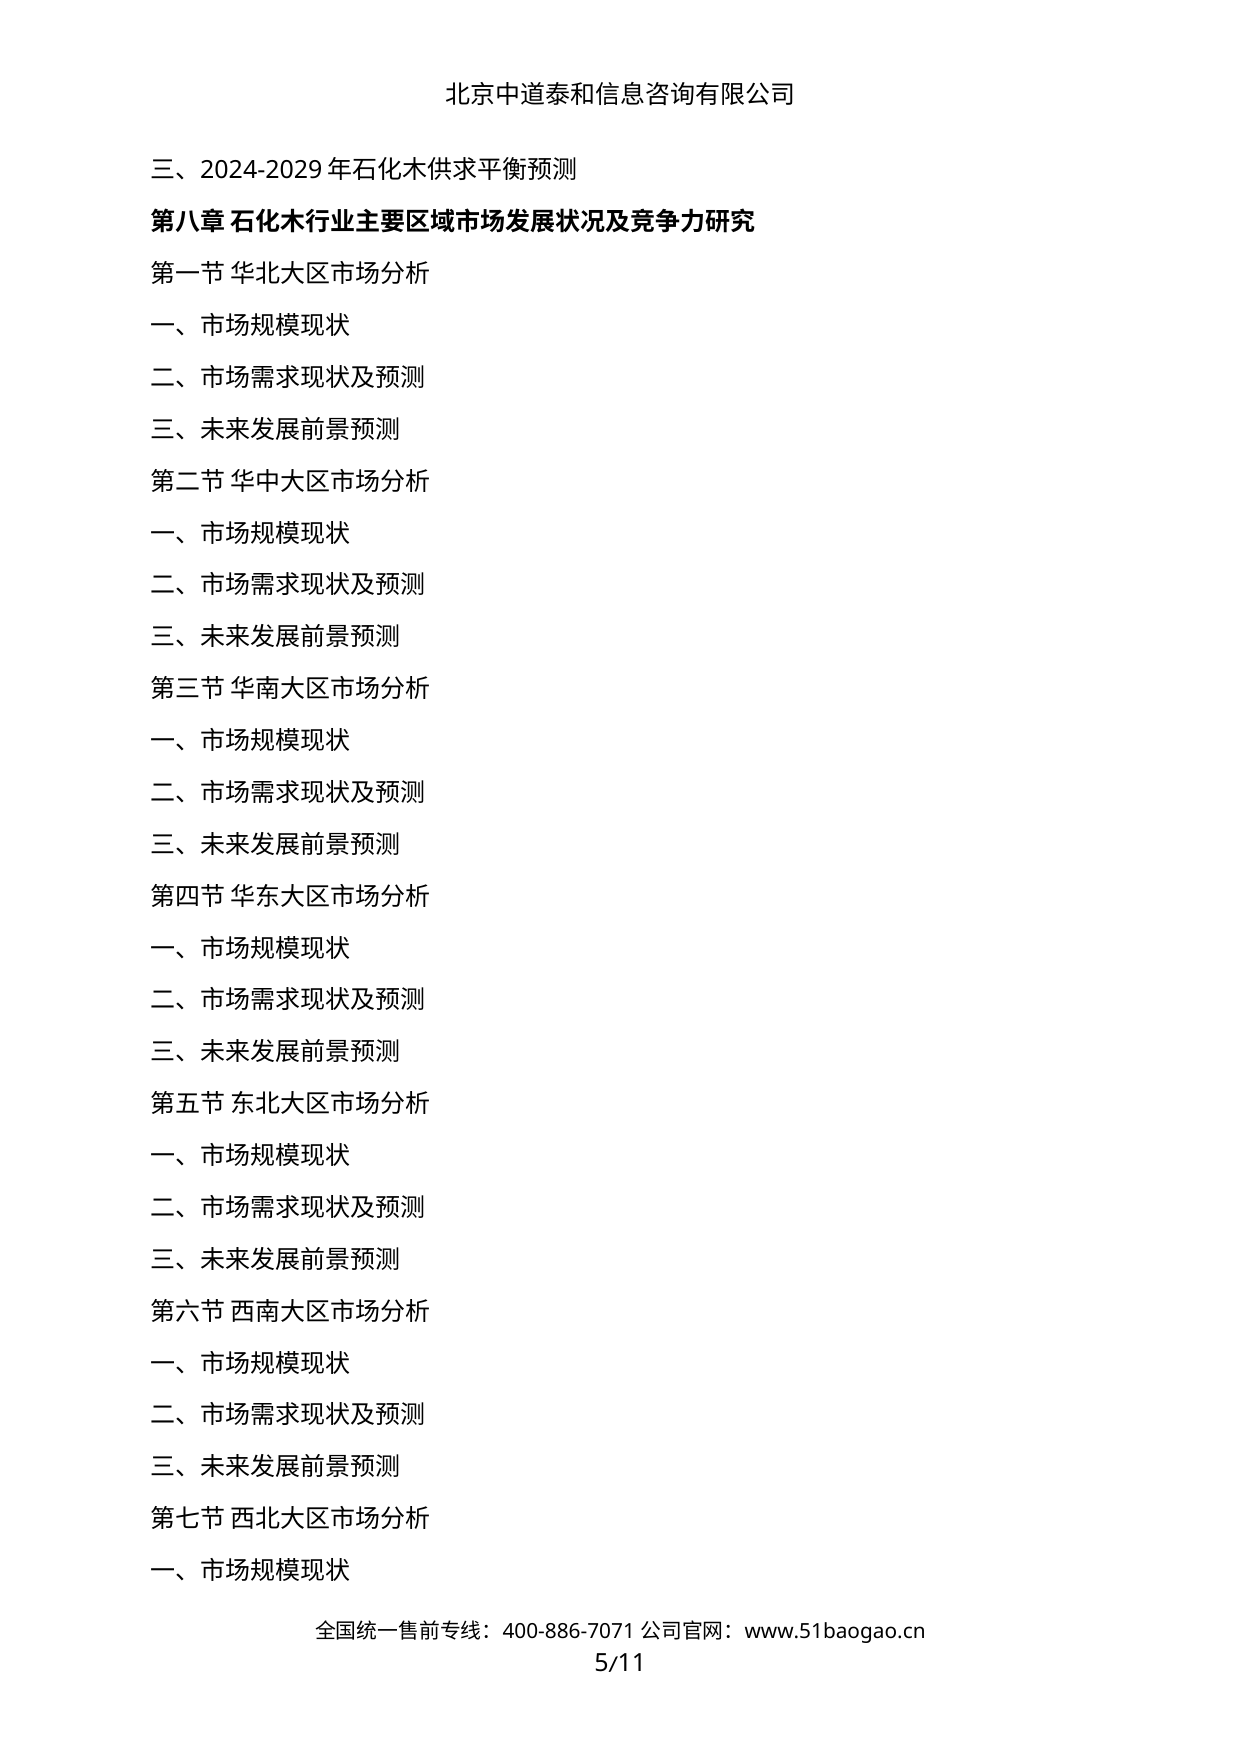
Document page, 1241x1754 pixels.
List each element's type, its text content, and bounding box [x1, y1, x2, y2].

text 第一节 华北大区市场分析 [150, 254, 1090, 290]
text 三、未来发展前景预测 [150, 1239, 1090, 1276]
text 三、未来发展前景预测 [150, 617, 1090, 653]
text 第二节 华中大区市场分析 [150, 461, 1090, 497]
text 三、未来发展前景预测 [150, 1032, 1090, 1068]
text 三、未来发展前景预测 [150, 1447, 1090, 1483]
text 一、市场规模现状 [150, 1136, 1090, 1172]
text 二、市场需求现状及预测 [150, 1187, 1090, 1224]
text 第四节 华东大区市场分析 [150, 876, 1090, 912]
text 一、市场规模现状 [150, 306, 1090, 342]
text 二、市场需求现状及预测 [150, 1395, 1090, 1431]
text 一、市场规模现状 [150, 513, 1090, 549]
text 三、未来发展前景预测 [150, 409, 1090, 446]
text 一、市场规模现状 [150, 1551, 1090, 1587]
text 一、市场规模现状 [150, 1343, 1090, 1379]
text 二、市场需求现状及预测 [150, 980, 1090, 1016]
text 一、市场规模现状 [150, 721, 1090, 757]
text 第五节 东北大区市场分析 [150, 1084, 1090, 1120]
text 二、市场需求现状及预测 [150, 357, 1090, 394]
text 二、市场需求现状及预测 [150, 772, 1090, 809]
text 第七节 西北大区市场分析 [150, 1499, 1090, 1535]
text 二、市场需求现状及预测 [150, 565, 1090, 601]
text 第八章 石化木行业主要区域市场发展状况及竞争力研究 [150, 202, 1090, 238]
text 第六节 西南大区市场分析 [150, 1291, 1090, 1327]
text 三、2024-2029年石化木供求平衡预测 [150, 150, 1090, 186]
text 三、未来发展前景预测 [150, 824, 1090, 861]
text 一、市场规模现状 [150, 928, 1090, 964]
text 第三节 华南大区市场分析 [150, 669, 1090, 705]
